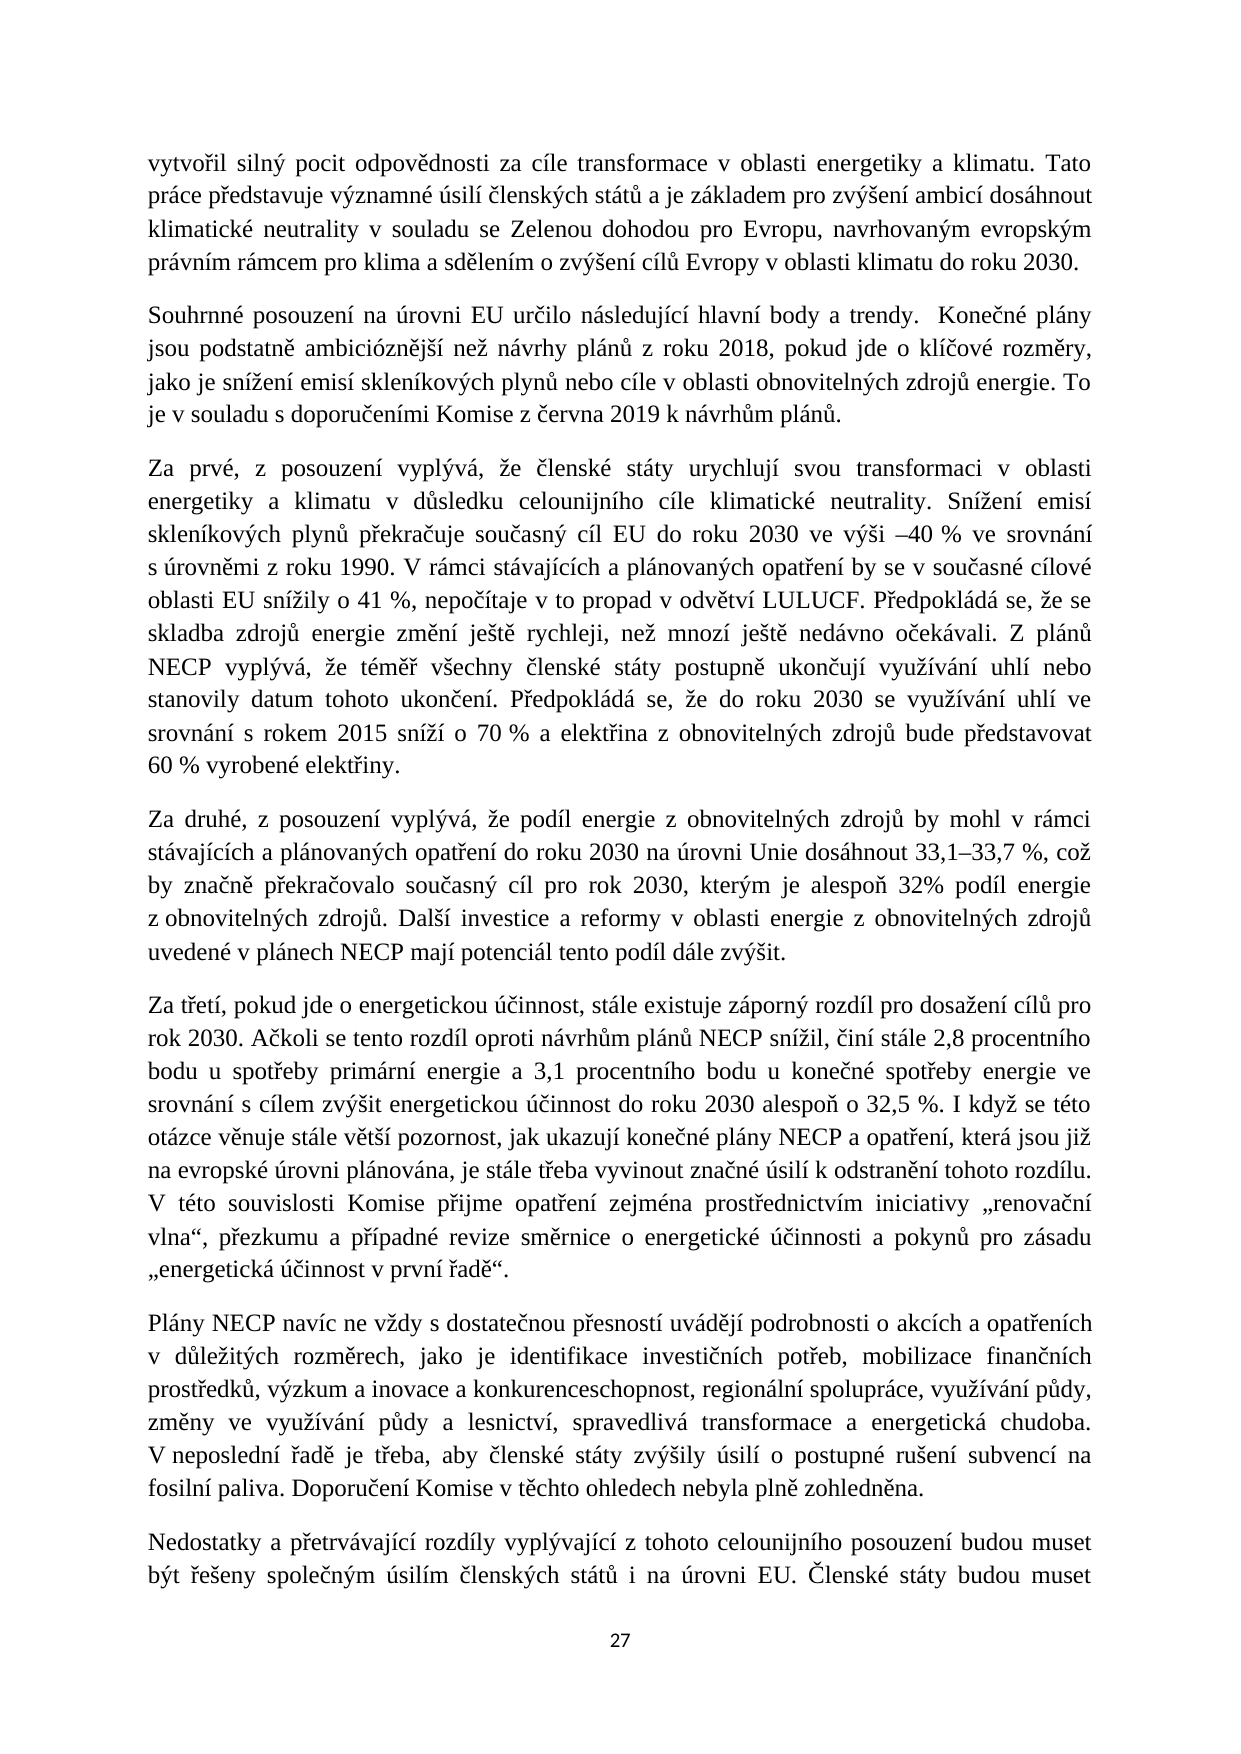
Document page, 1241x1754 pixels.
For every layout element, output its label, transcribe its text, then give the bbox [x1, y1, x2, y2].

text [148, 1527, 1093, 1589]
text Za prvé, z posouzení vyplývá, že členské státy urychlují svou transformaci v oblasti energetiky a klimatu v důsledku celounijního cíle klimatické neutrality. Snížení emisí skleníkových plynů překračuje současný cíl EU do roku 2030 ve výši –40 % ve srovnání s úrovněmi z roku 1990. V rámci stávajících a plánovaných opatření by se v současné cílové oblasti EU snížily o 41 %, nepočítaje v to propad v odvětví LULUCF. Předpokládá se, že se skladba zdrojů energie změní ještě rychleji, než mnozí ještě nedávno očekávali. Z plánů NECP vyplývá, že téměř všechny členské státy postupně ukončují využívání uhlí nebo stanovily datum tohoto ukončení. Předpokládá se, že do roku 2030 se využívání uhlí ve srovnání s rokem 2015 sníží o 70 % a elektřina z obnovitelných zdrojů bude představovat 60 % vyrobené elektřiny. [148, 453, 1093, 779]
text Za třetí, pokud jde o energetickou účinnost, stále existuje záporný rozdíl pro dosažení cílů pro rok 2030. Ačkoli se tento rozdíl oproti návrhům plánů NECP snížil, činí stále 2,8 procentního bodu u spotřeby primární energie a 3,1 procentního bodu u konečné spotřeby energie ve srovnání s cílem zvýšit energetickou účinnost do roku 2030 alespoň o 32,5 %. I když se této otázce věnuje stále větší pozornost, jak ukazují konečné plány NECP a opatření, která jsou již na evropské úrovni plánována, je stále třeba vyvinout značné úsilí k odstranění tohoto rozdílu. V této souvislosti Komise přijme opatření zejména prostřednictvím iniciativy „renovační vlna“, přezkumu a případné revize směrnice o energetické účinnosti a pokynů pro zásadu „energetická účinnost v první řadě“. [148, 990, 1093, 1283]
text Plány NECP navíc ne vždy s dostatečnou přesností uvádějí podrobnosti o akcích a opatřeních v důležitých rozměrech, jako je identifikace investičních potřeb, mobilizace finančních prostředků, výzkum a inovace a konkurenceschopnost, regionální spolupráce, využívání půdy, změny ve využívání půdy a lesnictví, spravedlivá transformace a energetická chudoba. V neposlední řadě je třeba, aby členské státy zvýšily úsilí o postupné rušení subvencí na fosilní paliva. Doporučení Komise v těchto ohledech nebyla plně zohledněna. [148, 1308, 1093, 1502]
text Za druhé, z posouzení vyplývá, že podíl energie z obnovitelných zdrojů by mohl v rámci stávajících a plánovaných opatření do roku 2030 na úrovni Unie dosáhnout 33,1–33,7 %, což by značně překračovalo současný cíl pro rok 2030, kterým je alespoň 32% podíl energie z obnovitelných zdrojů. Další investice a reformy v oblasti energie z obnovitelných zdrojů uvedené v plánech NECP mají potenciál tento podíl dále zvýšit. [148, 804, 1093, 965]
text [148, 148, 1093, 275]
text Souhrnné posouzení na úrovni EU určilo následující hlavní body a trendy. Konečné plány jsou podstatně ambicióznější než návrhy plánů z roku 2018, pokud jde o klíčové rozměry, jako je snížení emisí skleníkových plynů nebo cíle v oblasti obnovitelných zdrojů energie. To je v souladu s doporučeními Komise z června 2019 k návrhům plánů. [148, 301, 1093, 428]
